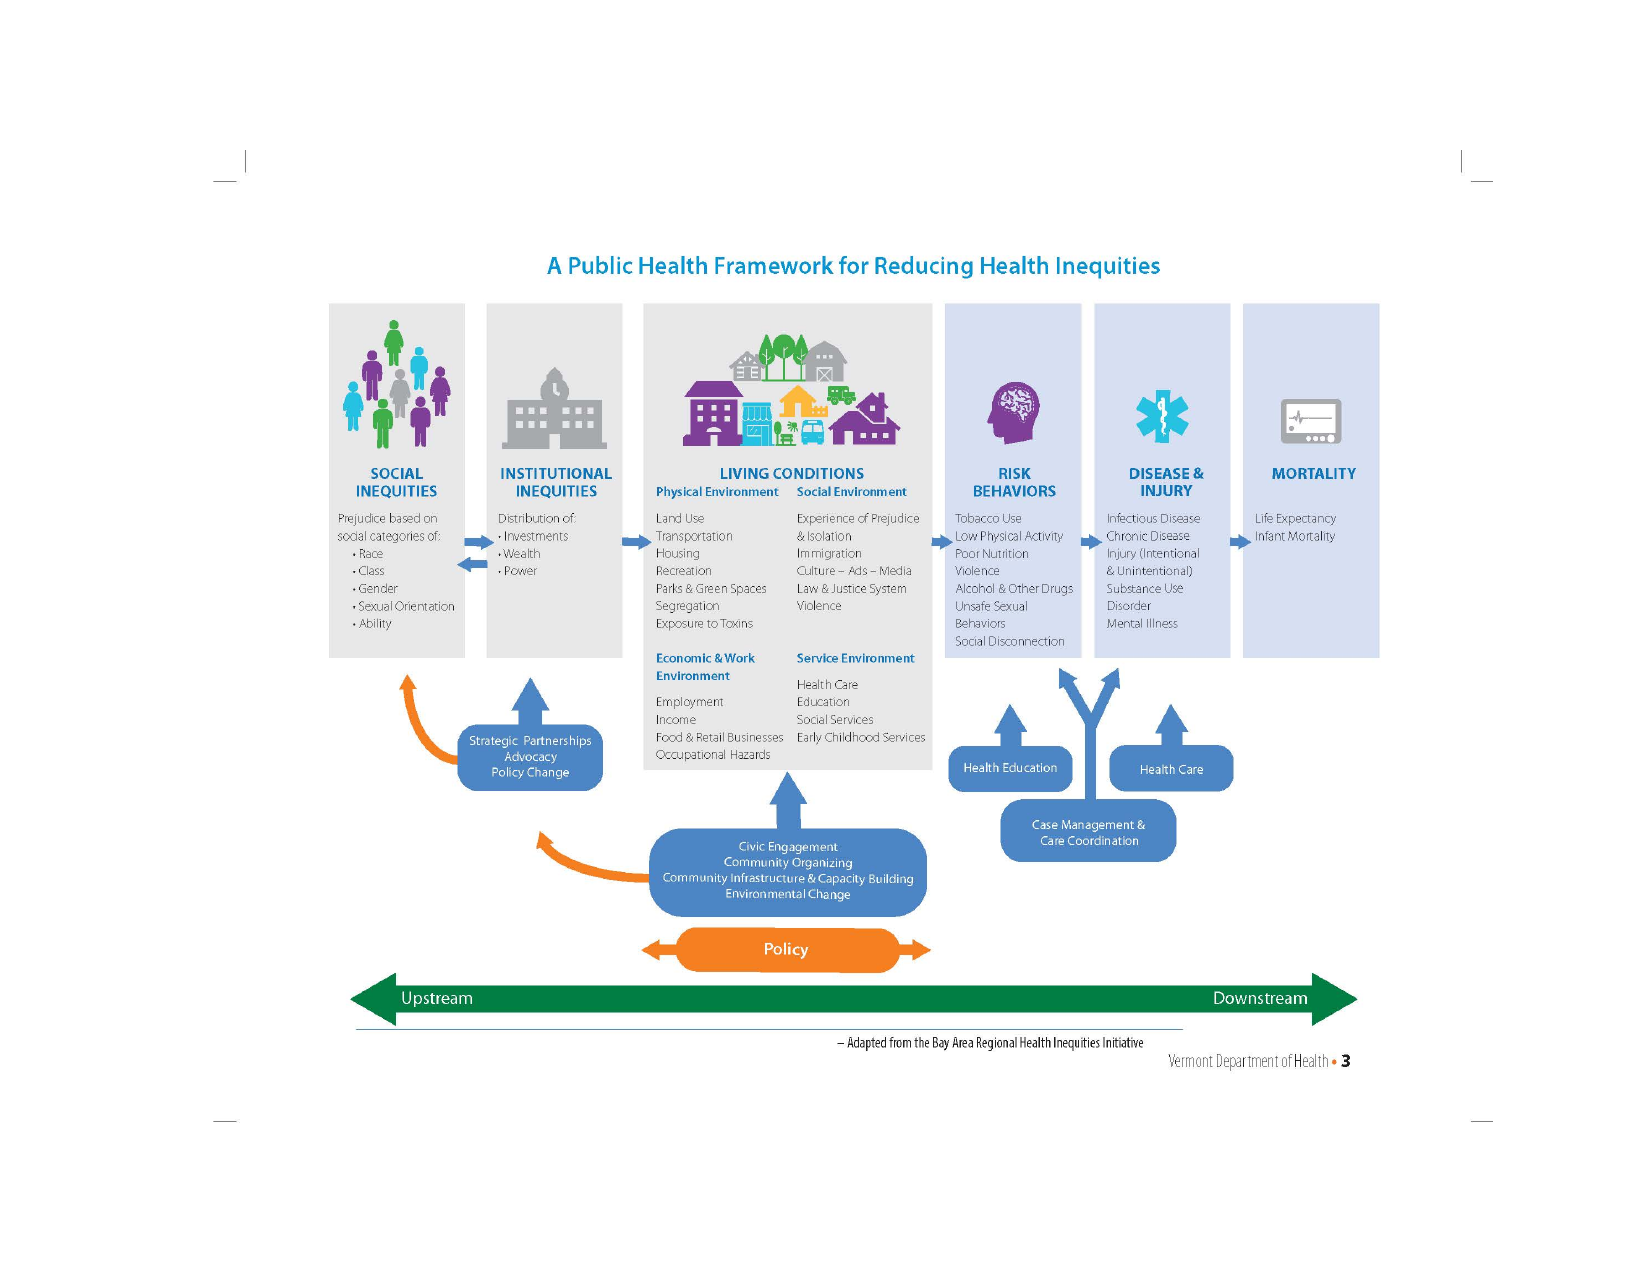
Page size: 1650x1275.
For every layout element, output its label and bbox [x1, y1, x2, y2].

picture [213, 150, 1493, 1125]
